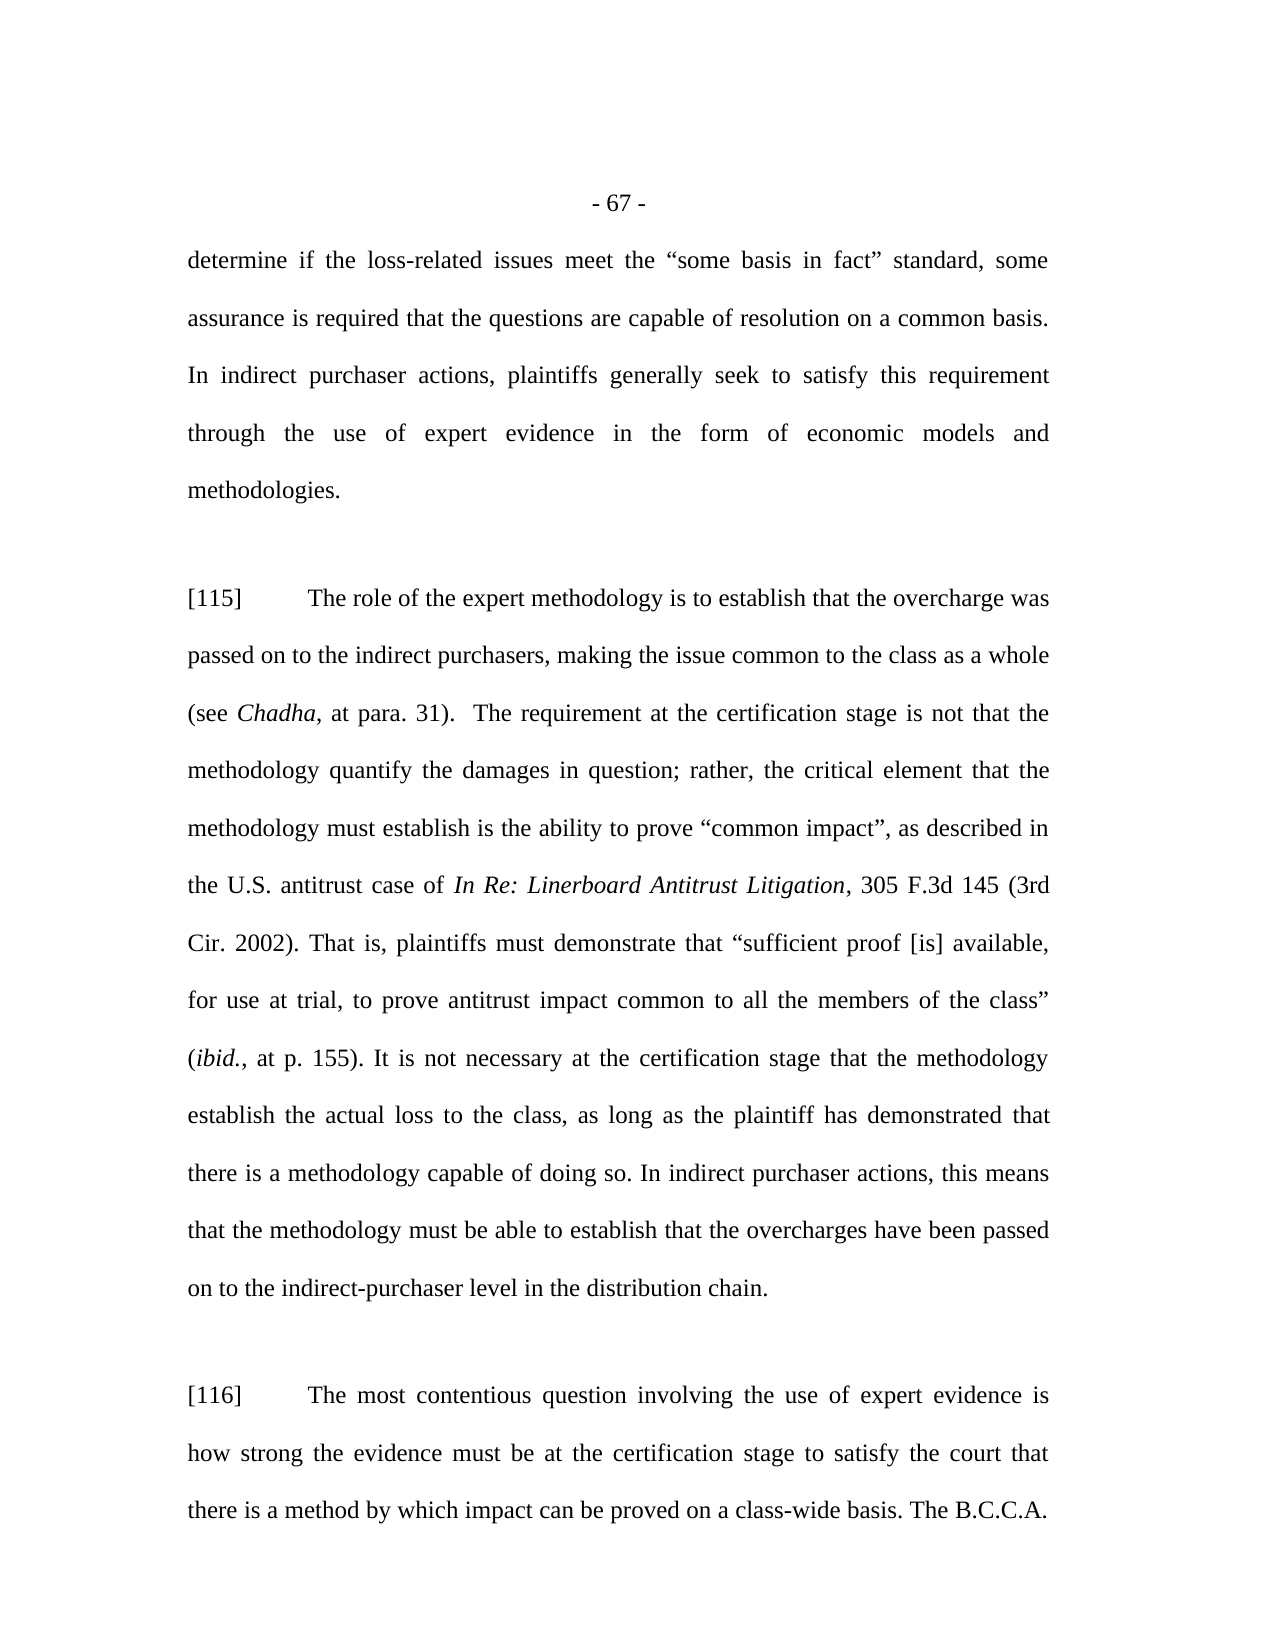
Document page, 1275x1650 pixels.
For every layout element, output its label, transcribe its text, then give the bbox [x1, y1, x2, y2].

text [187, 1380, 1050, 1524]
text The role of the expert methodology is to establish that the overcharge was passed on to the indirect purchasers, making the issue common to the class as a whole (see Chadha, at para. 31). The requirement at the certification stage is not that the methodology quantify the damages in question; rather, the critical element that the methodology must establish is the ability to prove “common impact”, as described in the U.S. antitrust case of In Re: Linerboard Antitrust Litigation, 305 F.3d 145 (3rd Cir. 2002). That is, plaintiffs must demonstrate that “sufficient proof [is] available, for use at trial, to prove antitrust impact common to all the members of the class” (ibid., at p. 155). It is not necessary at the certification stage that the methodology establish the actual loss to the class, as long as the plaintiff has demonstrated that there is a methodology capable of doing so. In indirect purchaser actions, this means that the methodology must be able to establish that the overcharges have been passed on to the indirect-purchaser level in the distribution chain. [187, 583, 1050, 1301]
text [187, 245, 1050, 504]
